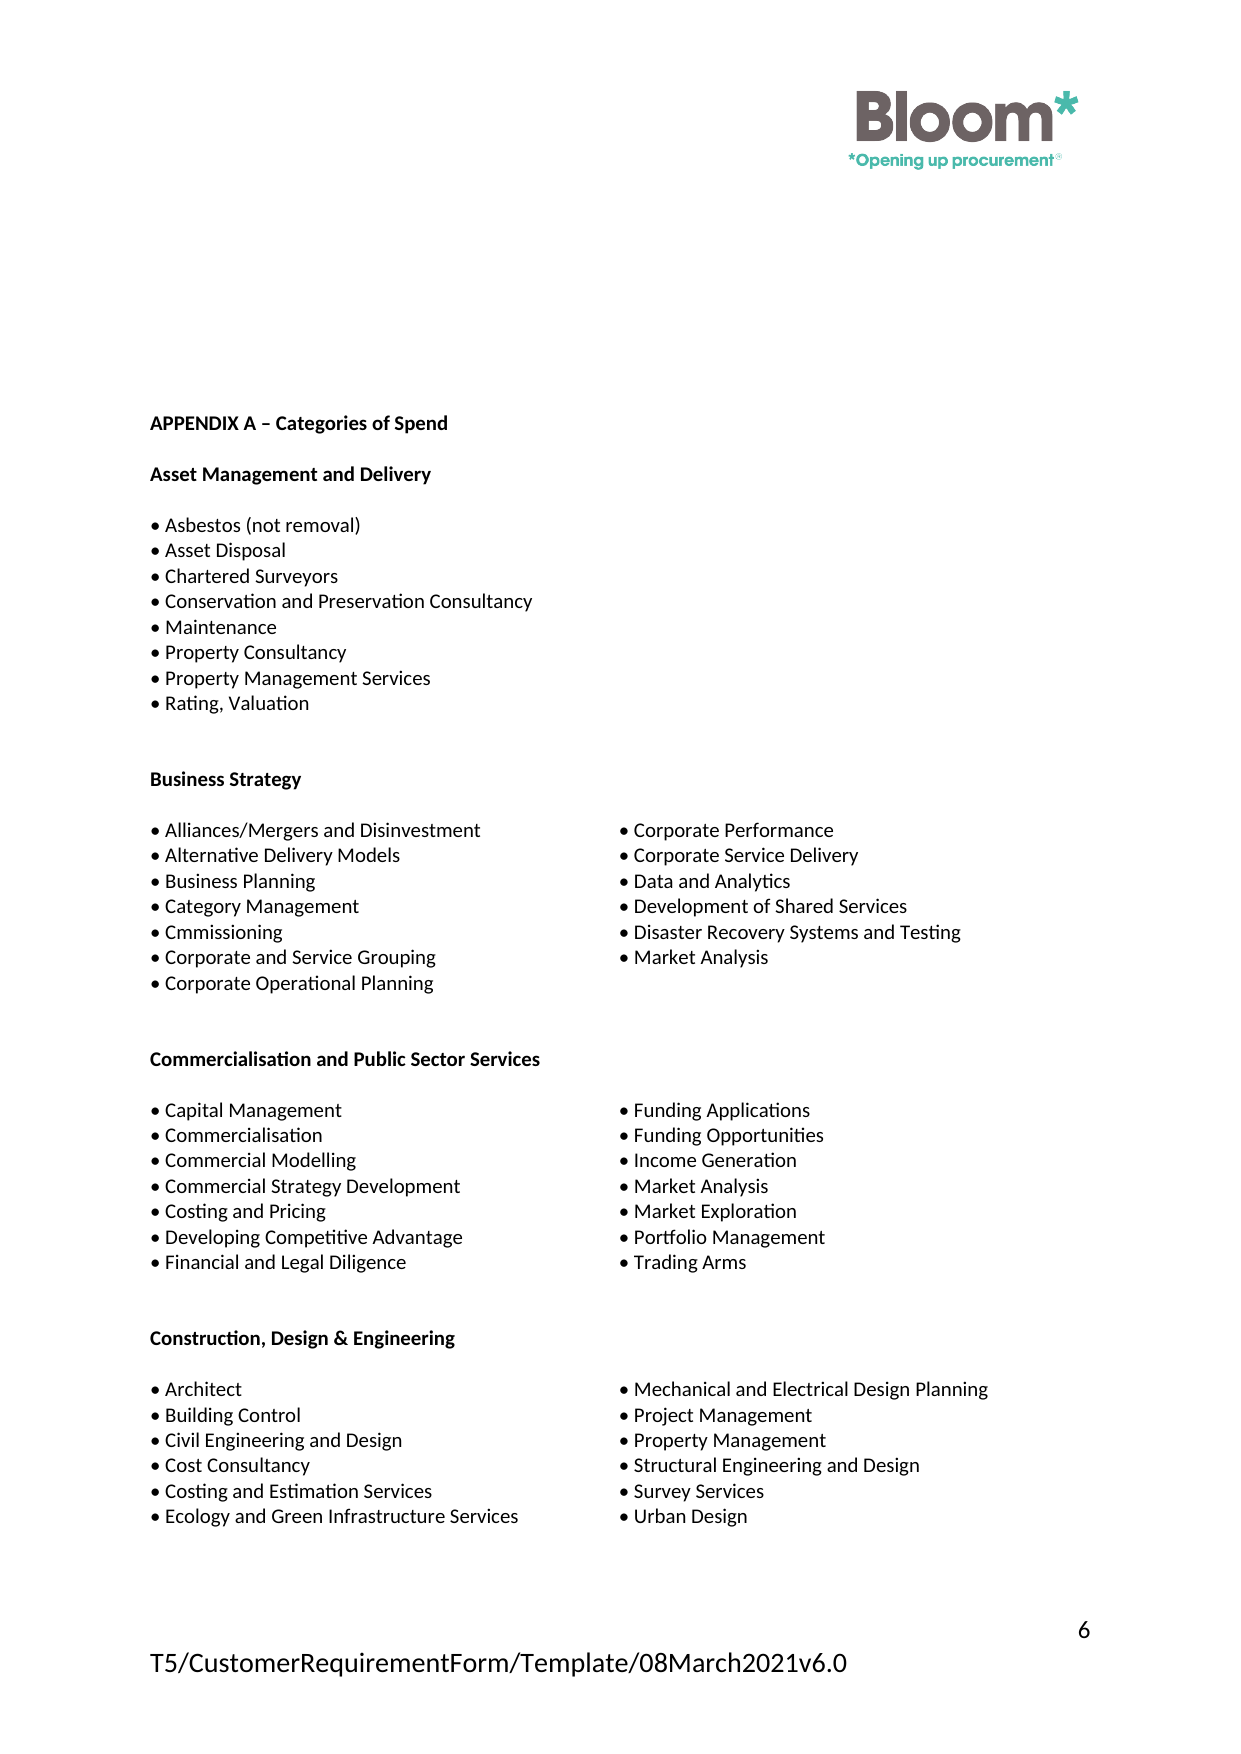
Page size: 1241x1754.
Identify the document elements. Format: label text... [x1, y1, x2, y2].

text Business Strategy [150, 766, 1090, 792]
table_header • Funding Applications • Funding Opportunities • Income Generation • Market Analysis • Market Exploration • Portfolio Management • Trading Arms [619, 1097, 1087, 1275]
text • Property Consultancy [150, 639, 1090, 665]
text Construction, Design & Engineering [150, 1326, 1090, 1351]
text • Rating, Valuation [150, 690, 1090, 716]
text • Maintenance [150, 614, 1090, 639]
picture [838, 75, 1091, 207]
text • Conservation and Preservation Consultancy [150, 588, 1090, 614]
text Asset Management and Delivery [150, 461, 1090, 487]
table_header • Capital Management • Commercialisation • Commercial Modelling • Commercial Strategy Development • Costing and Pricing • Developing Competitive Advantage • Financial and Legal Diligence [150, 1097, 619, 1275]
text • Asset Disposal [150, 538, 1090, 563]
text • Chartered Surveyors [150, 563, 1090, 588]
table_header • Alliances/Mergers and Disinvestment • Alternative Delivery Models • Business Planning • Category Management • Cmmissioning • Corporate and Service Grouping • Corporate Operational Planning [150, 817, 619, 995]
text APPENDIX A – Categories of Spend [150, 411, 1090, 436]
text Commercialisation and Public Sector Services [150, 1046, 1090, 1071]
table_header • Architect • Building Control • Civil Engineering and Design • Cost Consultancy • Costing and Estimation Services • Ecology and Green Infrastructure Services [150, 1376, 619, 1529]
table_header • Mechanical and Electrical Design Planning • Project Management • Property Management • Structural Engineering and Design • Survey Services • Urban Design [619, 1376, 1087, 1529]
table_header • Corporate Performance • Corporate Service Delivery • Data and Analytics • Development of Shared Services • Disaster Recovery Systems and Testing • Market Analysis [619, 817, 1087, 995]
text • Asbestos (not removal) [150, 512, 1090, 538]
text • Property Management Services [150, 665, 1090, 690]
